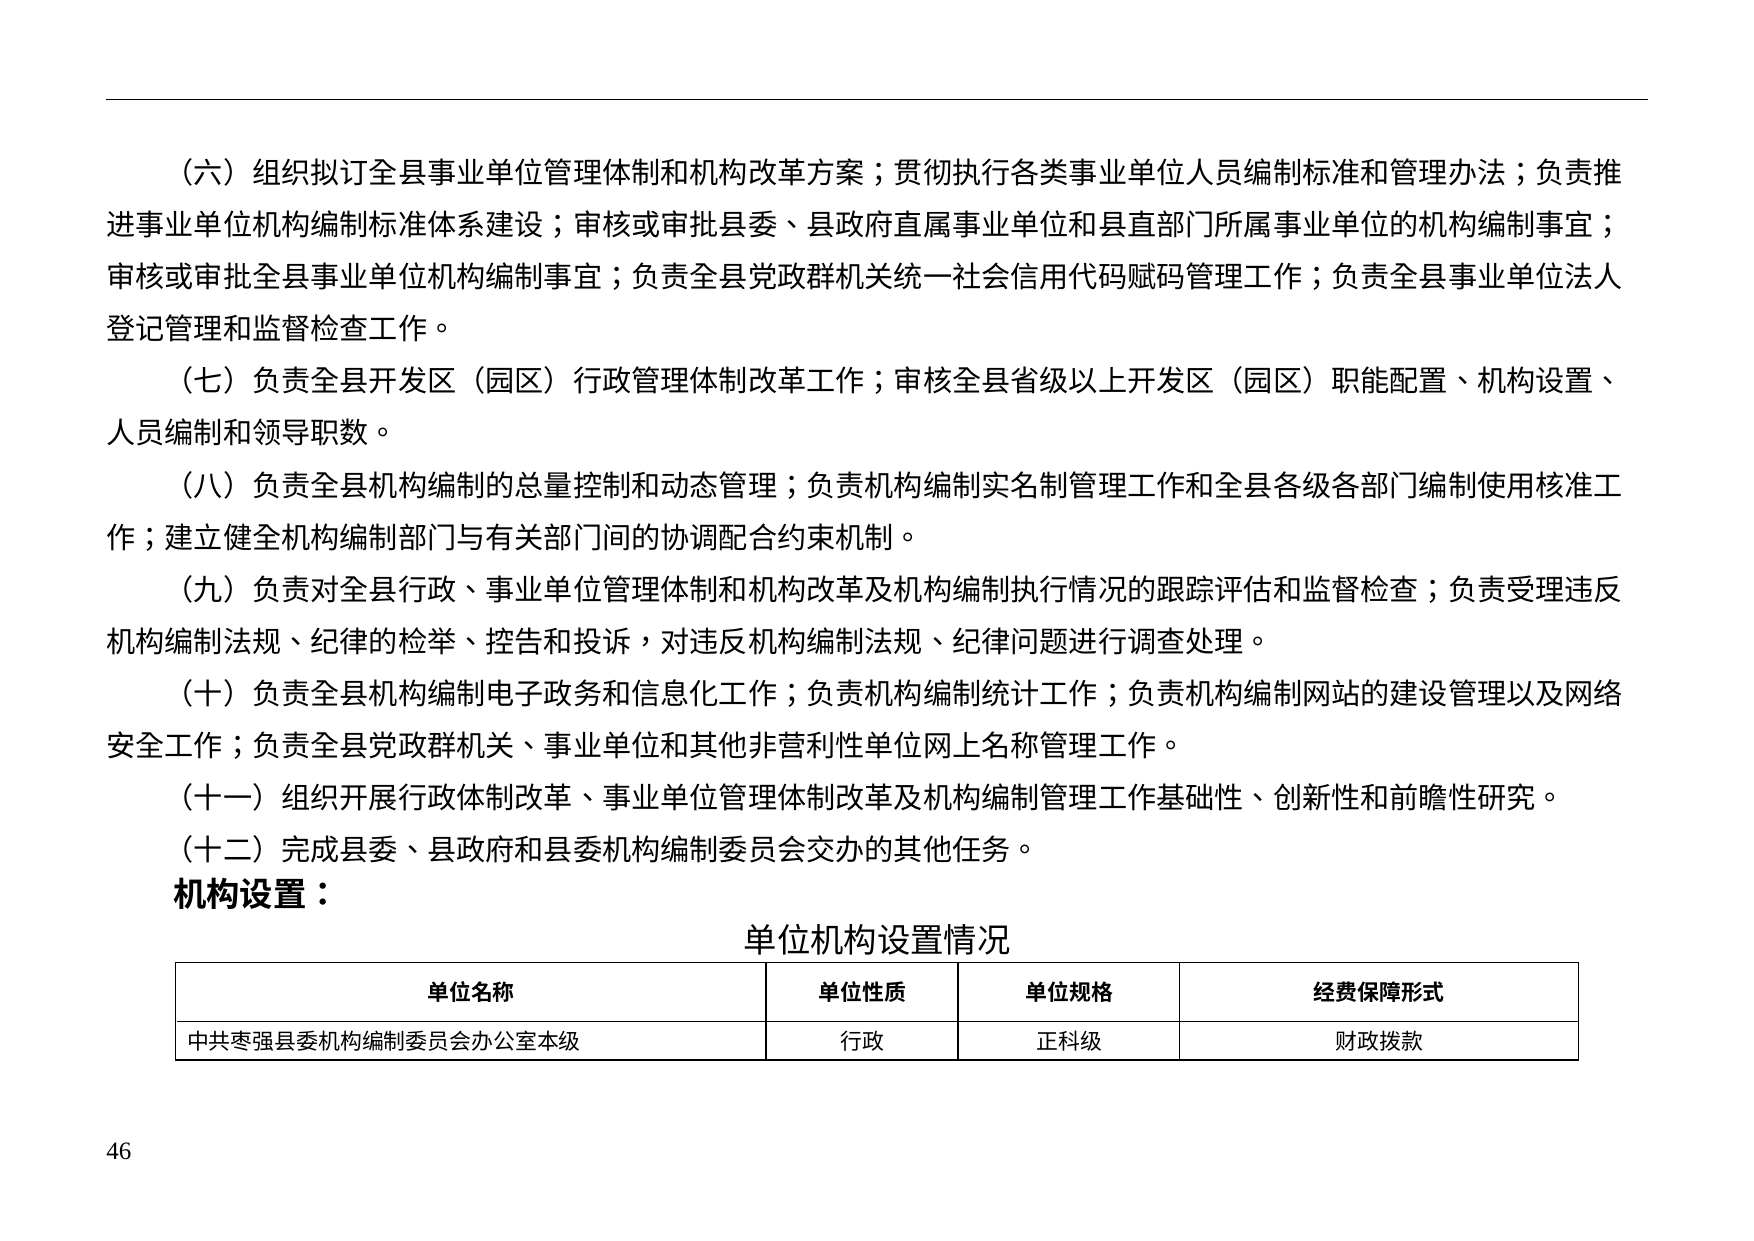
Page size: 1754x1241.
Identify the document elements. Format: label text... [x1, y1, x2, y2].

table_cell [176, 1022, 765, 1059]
text （十一）组织开展行政体制改革、事业单位管理体制改革及机构编制管理工作基础性、创新性和前瞻性研究。 [106, 767, 1648, 819]
text （八）负责全县机构编制的总量控制和动态管理；负责机构编制实名制管理工作和全县各级各部门编制使用核准工作；建立健全机构编制部门与有关部门间的协调配合约束机制。 [106, 454, 1648, 558]
text 单位机构设置情况 [106, 916, 1648, 962]
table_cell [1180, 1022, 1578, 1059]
text （十二）完成县委、县政府和县委机构编制委员会交办的其他任务。 [106, 819, 1648, 871]
text （九）负责对全县行政、事业单位管理体制和机构改革及机构编制执行情况的跟踪评估和监督检查；负责受理违反机构编制法规、纪律的检举、控告和投诉，对违反机构编制法规、纪律问题进行调查处理。 [106, 558, 1648, 663]
text （十）负责全县机构编制电子政务和信息化工作；负责机构编制统计工作；负责机构编制网站的建设管理以及网络安全工作；负责全县党政群机关、事业单位和其他非营利性单位网上名称管理工作。 [106, 663, 1648, 767]
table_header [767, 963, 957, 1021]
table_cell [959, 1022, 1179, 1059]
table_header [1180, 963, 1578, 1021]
text 机构设置： [106, 871, 1648, 916]
text （七）负责全县开发区（园区）行政管理体制改革工作；审核全县省级以上开发区（园区）职能配置、机构设置、人员编制和领导职数。 [106, 350, 1648, 454]
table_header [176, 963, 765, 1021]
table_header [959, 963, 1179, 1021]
text （六）组织拟订全县事业单位管理体制和机构改革方案；贯彻执行各类事业单位人员编制标准和管理办法；负责推进事业单位机构编制标准体系建设；审核或审批县委、县政府直属事业单位和县直部门所属事业单位的机构编制事宜；审核或审批全县事业单位机构编制事宜；负责全县党政群机关统一社会信用代码赋码管理工作；负责全县事业单位法人登记管理和监督检查工作。 [106, 142, 1648, 350]
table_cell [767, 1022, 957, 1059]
